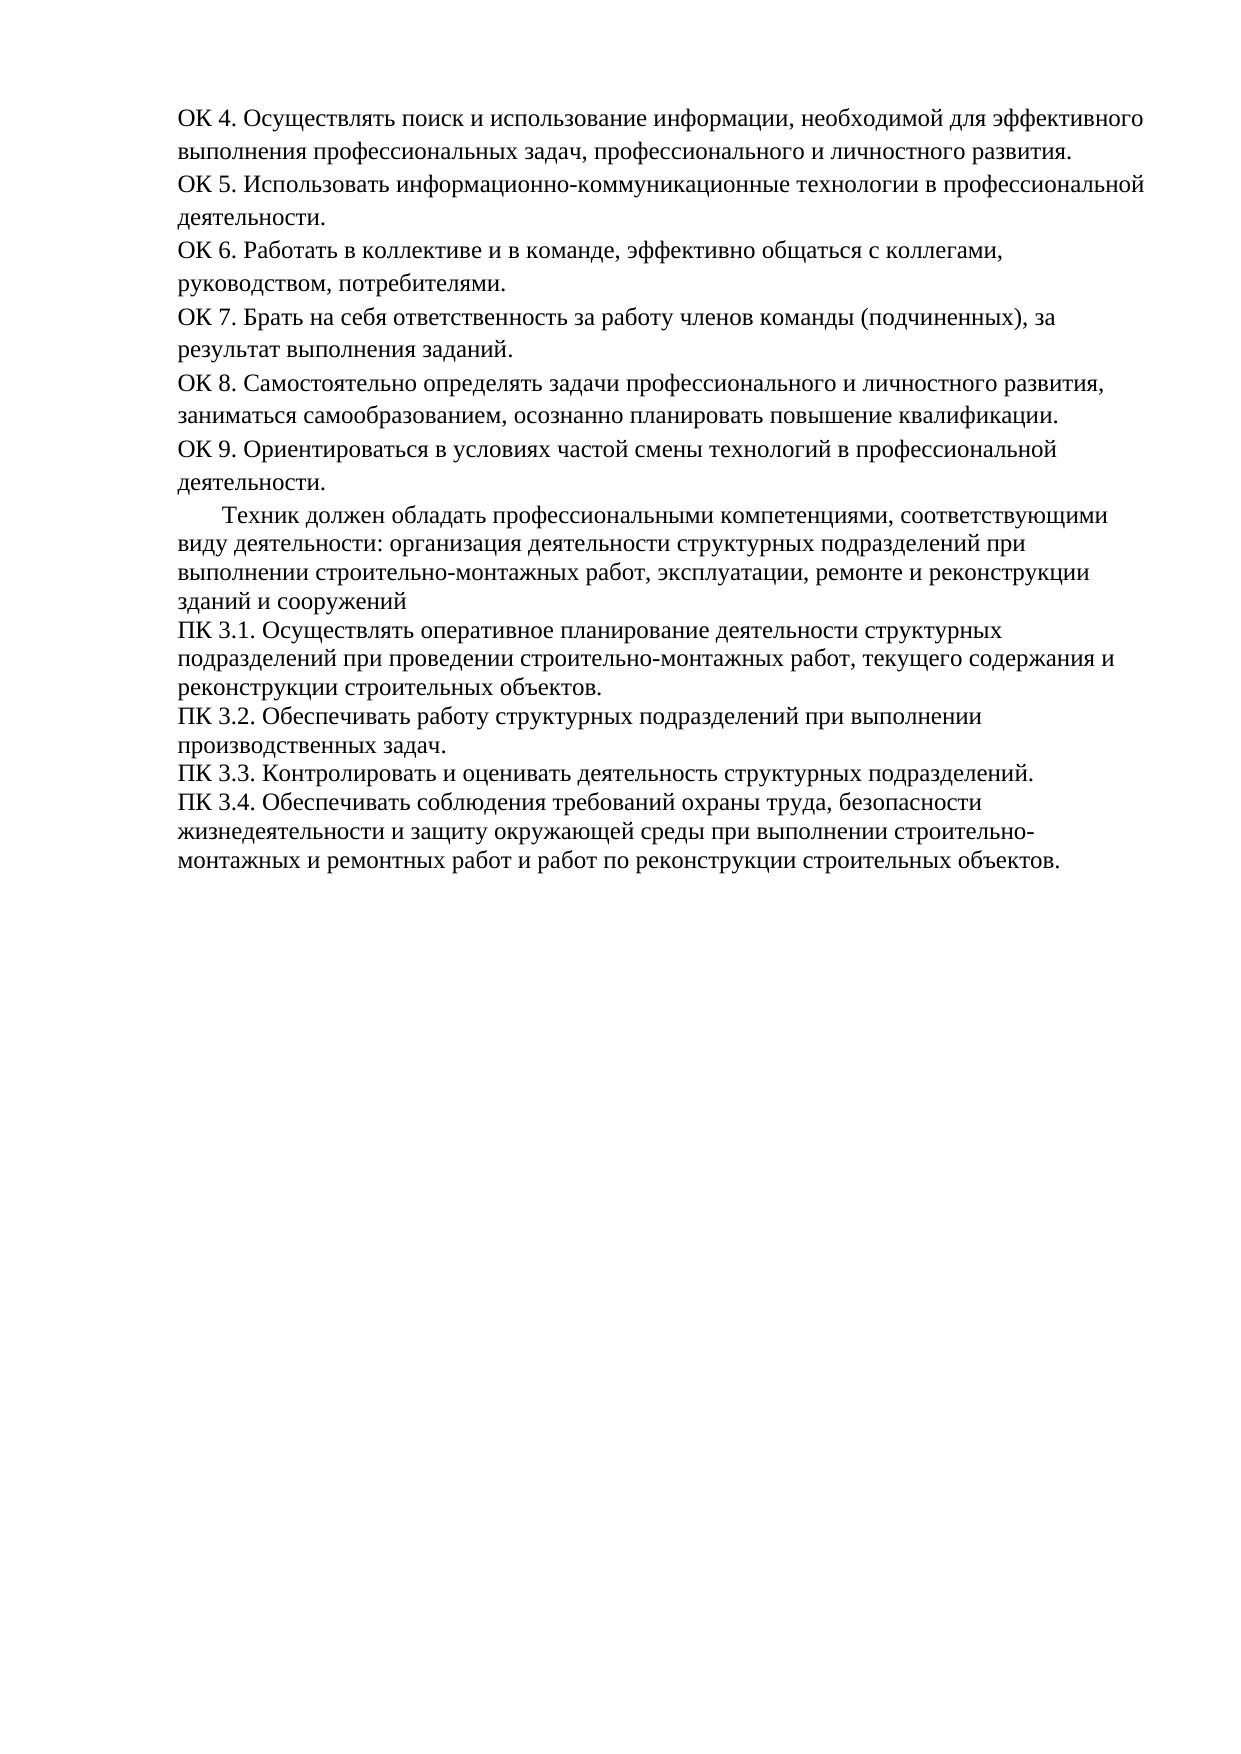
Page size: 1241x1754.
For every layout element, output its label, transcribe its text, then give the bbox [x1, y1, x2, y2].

text ОК 5. Использовать информационно-коммуникационные технологии в профессиональной деятельности. [177, 169, 1152, 231]
text ОК 7. Брать на себя ответственность за работу членов команды (подчиненных), за результат выполнения заданий. [177, 302, 1152, 363]
text ПК 3.2. Обеспечивать работу структурных подразделений при выполнении производственных задач. [177, 701, 1152, 758]
text ОК 9. Ориентироваться в условиях частой смены технологий в профессиональной деятельности. [177, 434, 1152, 495]
text ПК 3.1. Осуществлять оперативное планирование деятельности структурных подразделений при проведении строительно-монтажных работ, текущего содержания и реконструкции строительных объектов. [177, 615, 1152, 701]
text ПК 3.3. Контролировать и оценивать деятельность структурных подразделений. [177, 758, 1152, 787]
text ПК 3.4. Обеспечивать соблюдения требований охраны труда, безопасности жизнедеятельности и защиту окружающей среды при выполнении строительно-монтажных и ремонтных работ и работ по реконструкции строительных объектов. [177, 787, 1152, 873]
text ОК 4. Осуществлять поиск и использование информации, необходимой для эффективного выполнения профессиональных задач, профессионального и личностного развития. [177, 103, 1152, 165]
text Техник должен обладать профессиональными компетенциями, соответствующими виду деятельности: организация деятельности структурных подразделений при выполнении строительно-монтажных работ, эксплуатации, ремонте и реконструкции зданий и сооружений [177, 500, 1152, 615]
text ОК 8. Самостоятельно определять задачи профессионального и личностного развития, заниматься самообразованием, осознанно планировать повышение квалификации. [177, 368, 1152, 429]
text ОК 6. Работать в коллективе и в команде, эффективно общаться с коллегами, руководством, потребителями. [177, 236, 1152, 297]
